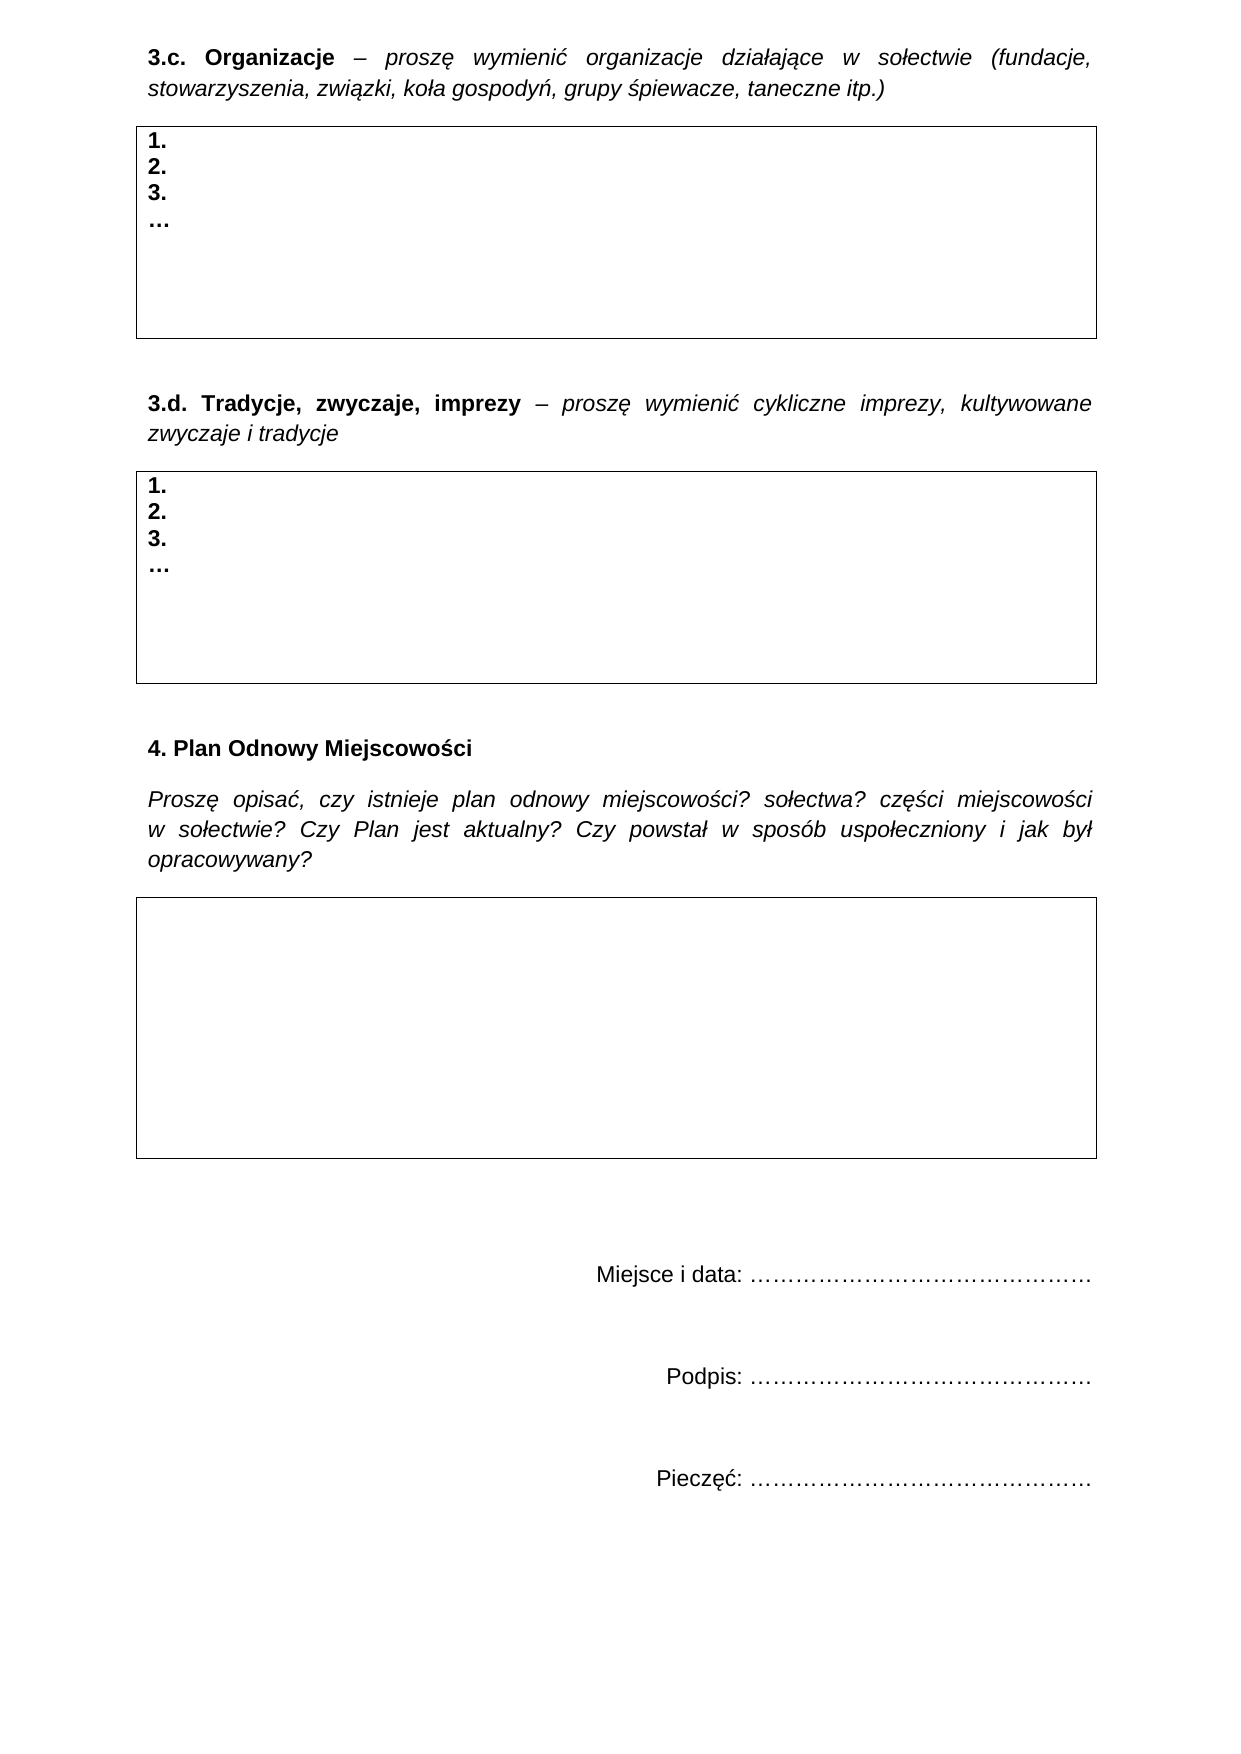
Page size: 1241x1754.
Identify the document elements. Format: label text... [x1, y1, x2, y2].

text 3.d. Tradycje, zwyczaje, imprezy – proszę wymienić cykliczne imprezy, kultywowane zwyczaje i tradycje [148, 389, 1093, 446]
text Proszę opisać, czy istnieje plan odnowy miejscowości? sołectwa? części miejscowości w sołectwie? Czy Plan jest aktualny? Czy powstał w sposób uspołeczniony i jak był opracowywany? [148, 786, 1093, 873]
text 3.c. Organizacje – proszę wymienić organizacje działające w sołectwie (fundacje, stowarzyszenia, związki, koła gospodyń, grupy śpiewacze, taneczne itp.) [148, 44, 1093, 101]
text Pieczęć: ……………………………………… [148, 1465, 1093, 1491]
table_header [137, 898, 1096, 1158]
table_header 1. 2. 3. … [137, 472, 1096, 683]
text Podpis: ……………………………………… [148, 1363, 1093, 1389]
table_header 1. 2. 3. … [137, 127, 1096, 337]
text Miejsce i data: ……………………………………… [148, 1261, 1093, 1287]
text 4. Plan Odnowy Miejscowości [148, 735, 1093, 761]
